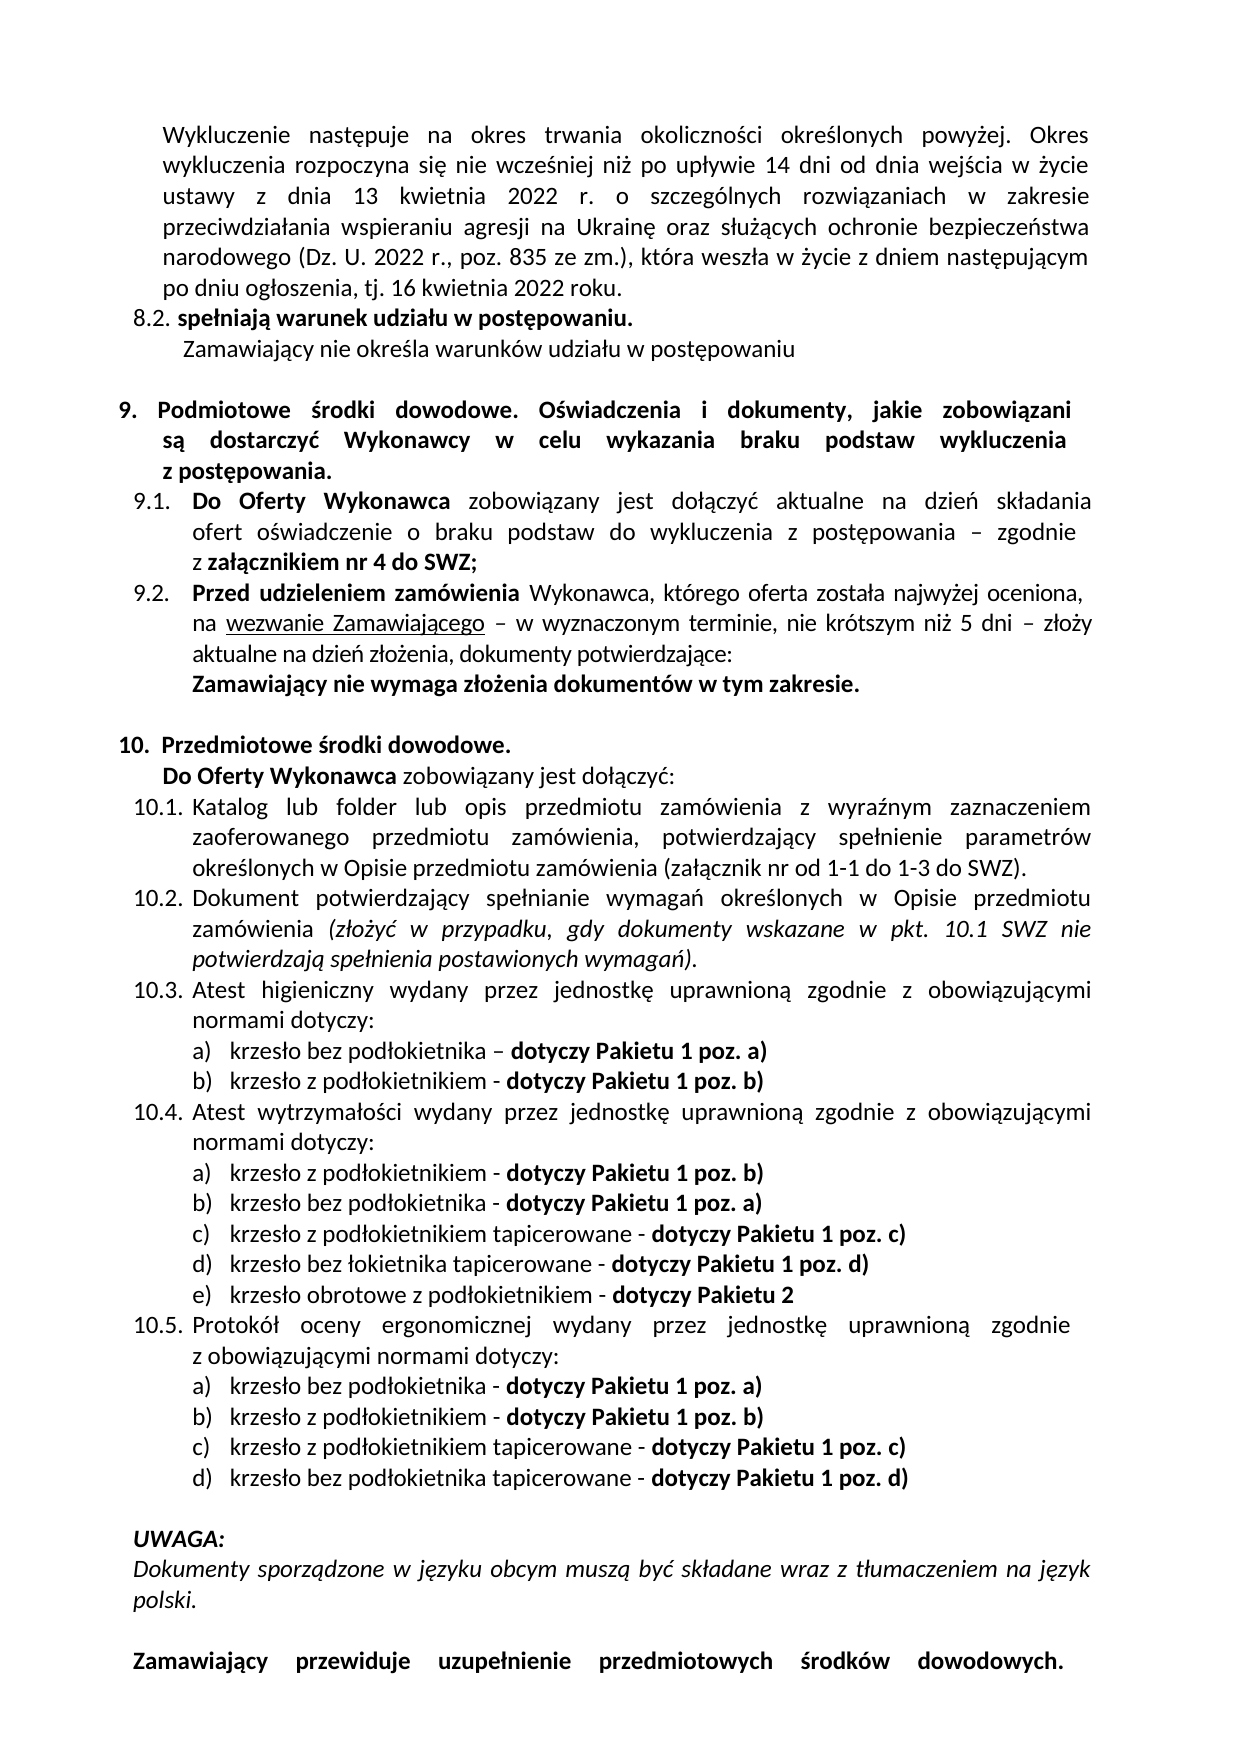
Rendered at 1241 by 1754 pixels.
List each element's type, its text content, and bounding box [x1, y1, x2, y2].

list Katalog lub folder lub opis przedmiotu zamówienia z wyraźnym zaznaczeniem zaoferowanego przedmiotu zamówienia, potwierdzający spełnienie parametrów określonych w Opisie przedmiotu zamówienia (załącznik nr od 1-1 do 1-3 do SWZ). [133, 791, 1092, 882]
list krzesło bez podłokietnika tapicerowane - dotyczy Pakietu 1 poz. d) [192, 1462, 1092, 1493]
list krzesło z podłokietnikiem - dotyczy Pakietu 1 poz. b) [192, 1157, 1092, 1187]
text 10. Przedmiotowe środki dowodowe. [118, 729, 1092, 760]
list Wykluczenie następuje na okres trwania okoliczności określonych powyżej. Okres wykluczenia rozpoczyna się nie wcześniej niż po upływie 14 dni od dnia wejścia w życie ustawy z dnia 13 kwietnia 2022 r. o szczególnych rozwiązaniach w zakresie przeciwdziałania wspieraniu agresji na Ukrainę oraz służących ochronie bezpieczeństwa narodowego (Dz. U. 2022 r., poz. 835 ze zm.), która weszła w życie z dniem następującym po dniu ogłoszenia, tj. 16 kwietnia 2022 roku. [162, 119, 1090, 302]
list UWAGA: [133, 1523, 1092, 1554]
list krzesło bez podłokietnika – dotyczy Pakietu 1 poz. a) [192, 1035, 1092, 1065]
list Dokument potwierdzający spełnianie wymagań określonych w Opisie przedmiotu zamówienia (złożyć w przypadku, gdy dokumenty wskazane w pkt. 10.1 SWZ nie potwierdzają spełnienia postawionych wymagań). [133, 882, 1092, 974]
subtitle 9. Podmiotowe środki dowodowe. Oświadczenia i dokumenty, jakie zobowiązani są dostarczyć Wykonawcy w celu wykazania braku podstaw wykluczenia z postępowania. [118, 394, 1092, 485]
list Zamawiający nie określa warunków udziału w postępowaniu [177, 333, 1090, 363]
list Do Oferty Wykonawca zobowiązany jest dołączyć: [162, 760, 1092, 791]
list krzesło bez podłokietnika - dotyczy Pakietu 1 poz. a) [192, 1371, 1092, 1401]
list Atest higieniczny wydany przez jednostkę uprawnioną zgodnie z obowiązującymi normami dotyczy: [133, 974, 1092, 1035]
subtitle Do Oferty Wykonawca zobowiązany jest dołączyć aktualne na dzień składania ofert oświadczenie o braku podstaw do wykluczenia z postępowania – zgodnie z załącznikiem nr 4 do SWZ; [133, 485, 1092, 577]
list krzesło z podłokietnikiem - dotyczy Pakietu 1 poz. b) [192, 1065, 1092, 1096]
list spełniają warunek udziału w postępowaniu. [133, 302, 1090, 333]
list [133, 1645, 1092, 1676]
list Dokumenty sporządzone w języku obcym muszą być składane wraz z tłumaczeniem na język polski. [133, 1554, 1092, 1615]
list krzesło z podłokietnikiem tapicerowane - dotyczy Pakietu 1 poz. c) [192, 1218, 1092, 1248]
list krzesło z podłokietnikiem tapicerowane - dotyczy Pakietu 1 poz. c) [192, 1432, 1092, 1462]
list Protokół oceny ergonomicznej wydany przez jednostkę uprawnioną zgodnie z obowiązującymi normami dotyczy: [133, 1309, 1092, 1371]
list krzesło bez podłokietnika - dotyczy Pakietu 1 poz. a) [192, 1187, 1092, 1218]
list krzesło bez łokietnika tapicerowane - dotyczy Pakietu 1 poz. d) [192, 1248, 1092, 1279]
list Zamawiający nie wymaga złożenia dokumentów w tym zakresie. [192, 668, 1092, 699]
list krzesło z podłokietnikiem - dotyczy Pakietu 1 poz. b) [192, 1401, 1092, 1432]
list Atest wytrzymałości wydany przez jednostkę uprawnioną zgodnie z obowiązującymi normami dotyczy: [133, 1096, 1092, 1157]
list Przed udzieleniem zamówienia Wykonawca, którego oferta została najwyżej oceniona, na wezwanie Zamawiającego – w wyznaczonym terminie, nie krótszym niż 5 dni – złoży aktualne na dzień złożenia, dokumenty potwierdzające: [133, 577, 1092, 668]
list krzesło obrotowe z podłokietnikiem - dotyczy Pakietu 2 [192, 1279, 1092, 1309]
